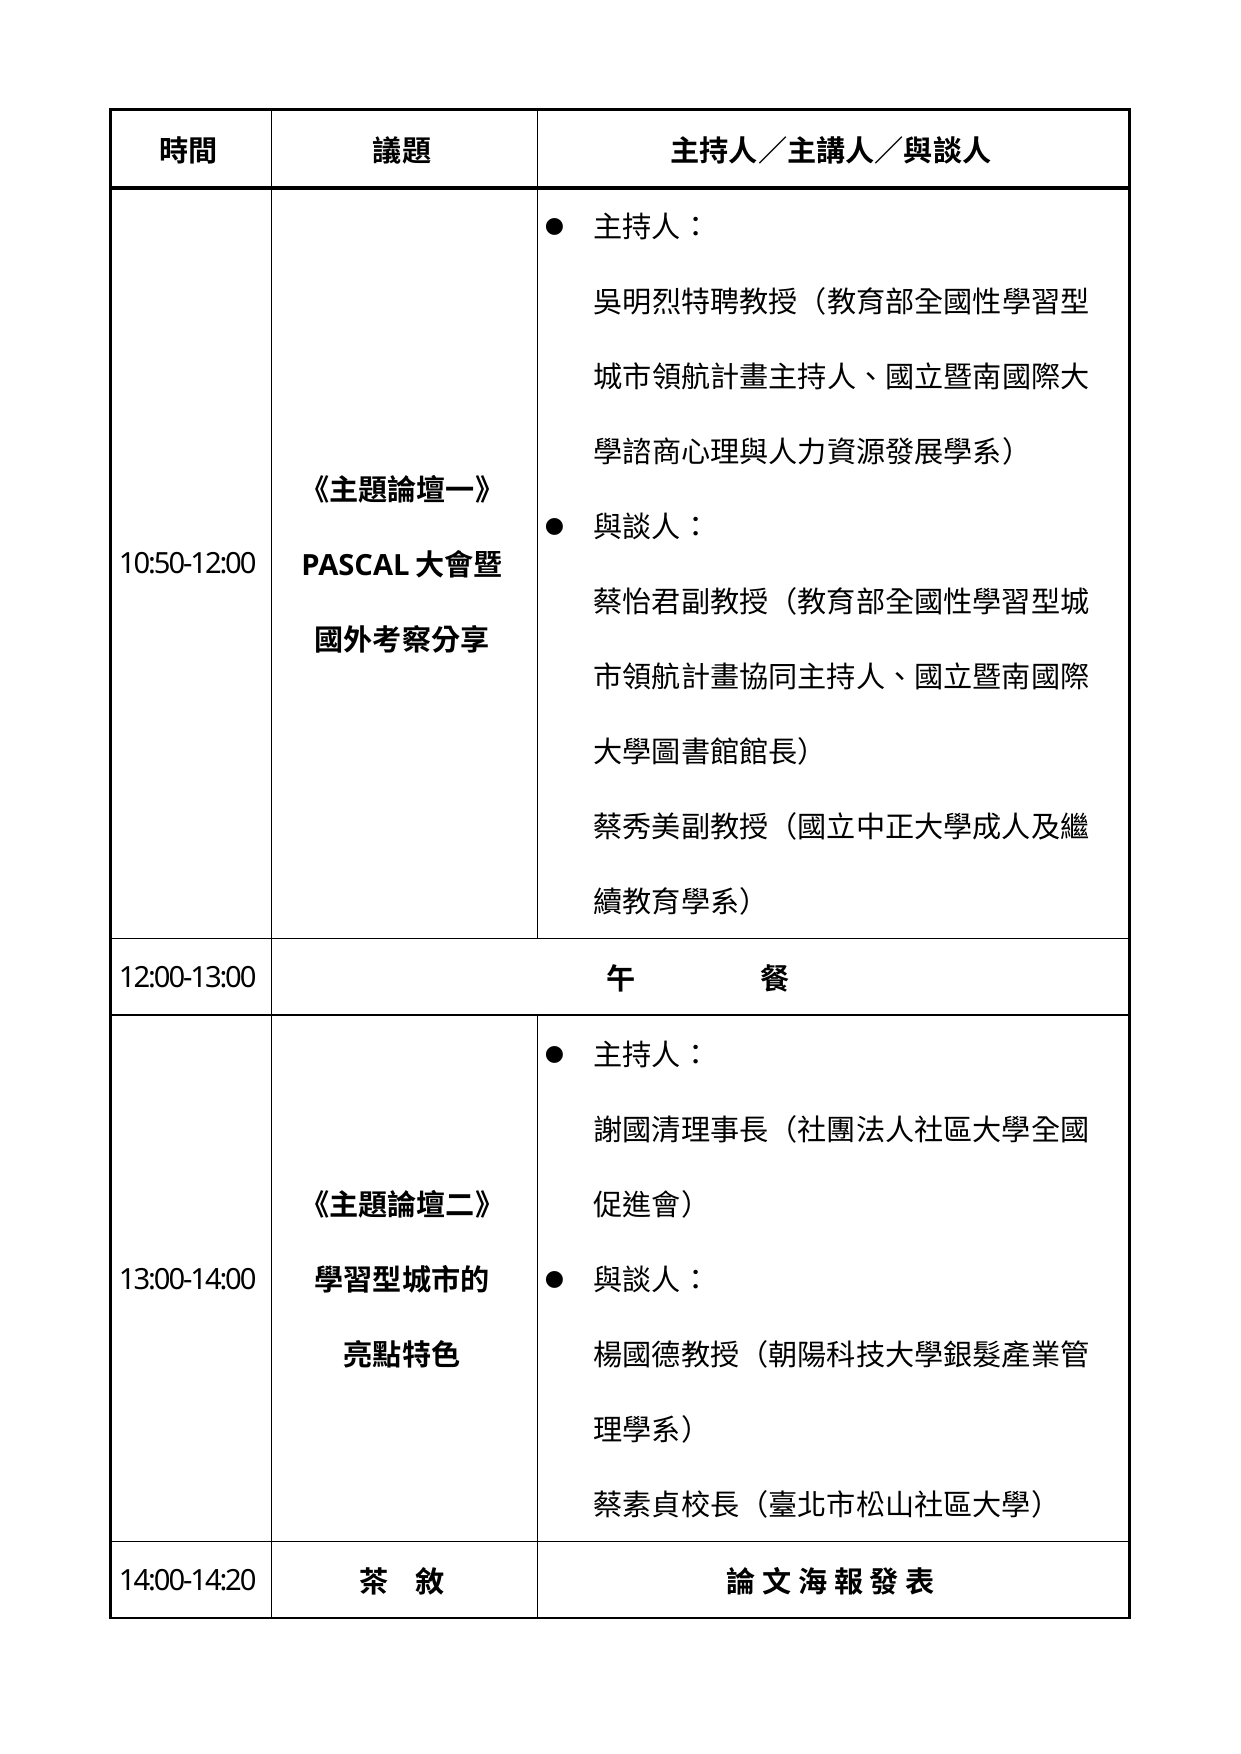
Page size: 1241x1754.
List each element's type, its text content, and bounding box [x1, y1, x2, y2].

table_header 議題 [272, 111, 537, 186]
table_cell 主持人： 吳明烈特聘教授（教育部全國性學習型城市領航計畫主持人、國立暨南國際大學諮商心理與人力資源發展學系） 與談人： 蔡怡君副教授（教育部全國性學習型城市領航計畫協同主持人、國立暨南國際大學圖書館館長） 蔡秀美副教授（國立中正大學成人及繼續教育學系） [538, 190, 1128, 937]
table_cell 12:00-13:00 [112, 939, 271, 1014]
table_cell 《主題論壇一》 PASCAL大會暨 國外考察分享 [272, 190, 537, 937]
table_cell 《主題論壇二》 學習型城市的 亮點特色 [272, 1016, 537, 1541]
table_header 時間 [112, 111, 271, 186]
table_header 主持人／主講人／與談人 [538, 111, 1128, 186]
table_cell 13:00-14:00 [112, 1016, 271, 1541]
table_cell 午 餐 [272, 939, 1128, 1014]
table_cell 論 文 海 報 發 表 [538, 1542, 1128, 1617]
table_cell 主持人： 謝國清理事長（社團法人社區大學全國促進會） 與談人： 楊國德教授（朝陽科技大學銀髮產業管理學系） 蔡素貞校長（臺北市松山社區大學） [538, 1016, 1128, 1541]
table_cell 10:50-12:00 [112, 190, 271, 937]
table_cell 茶 敘 [272, 1542, 537, 1617]
table_cell 14:00-14:20 [112, 1542, 271, 1617]
